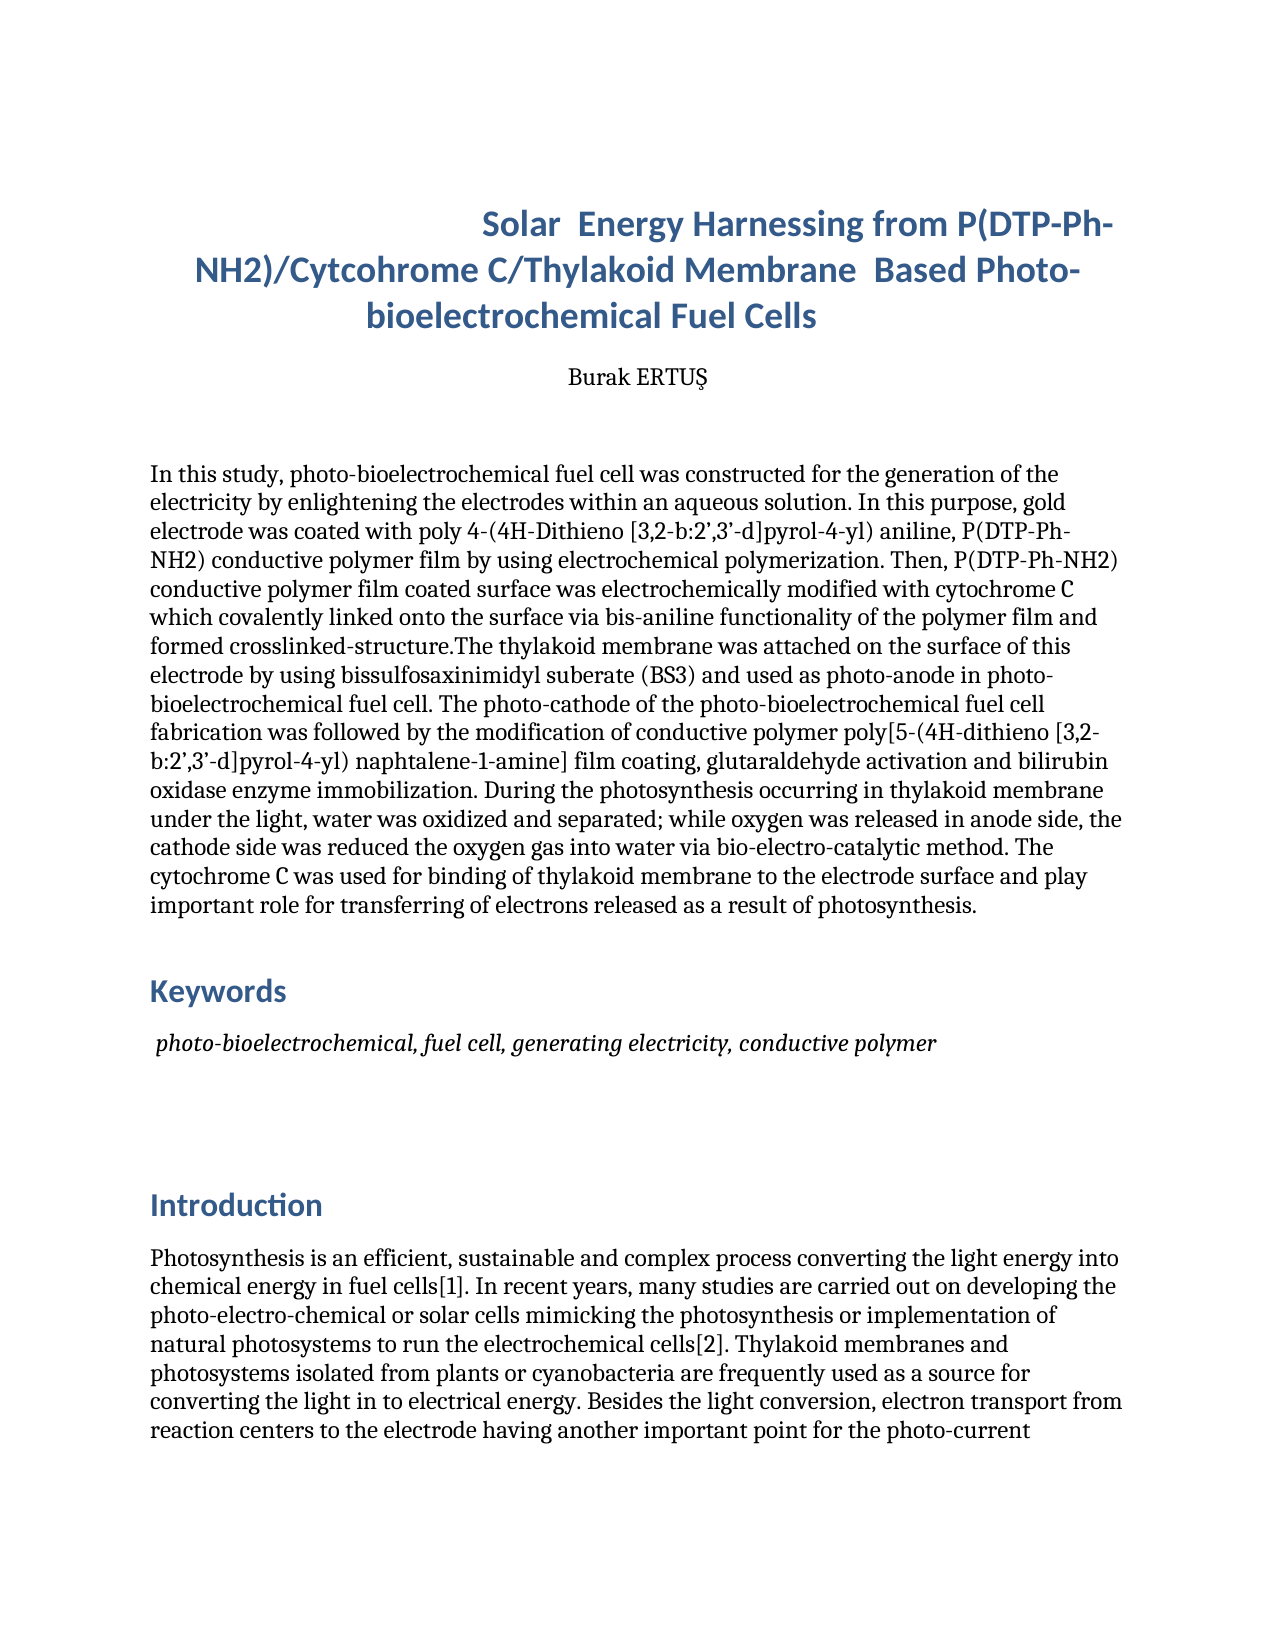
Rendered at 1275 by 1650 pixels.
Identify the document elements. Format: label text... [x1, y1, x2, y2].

subtitle Introduction [150, 1184, 1125, 1225]
text photo-bioelectrochemical, fuel cell, generating electricity, conductive polymer [150, 1029, 1125, 1058]
text In this study, photo-bioelectrochemical fuel cell was constructed for the generation of the electricity by enlightening the electrodes within an aqueous solution. In this purpose, gold electrode was coated with poly 4-(4H-Dithieno [3,2-b:2’,3’-d]pyrol-4-yl) aniline, P(DTP-Ph-NH2) conductive polymer film by using electrochemical polymerization. Then, P(DTP-Ph-NH2) conductive polymer film coated surface was electrochemically modified with cytochrome C which covalently linked onto the surface via bis-aniline functionality of the polymer film and formed crosslinked-structure.The thylakoid membrane was attached on the surface of this electrode by using bissulfosaxinimidyl suberate (BS3) and used as photo-anode in photo-bioelectrochemical fuel cell. The photo-cathode of the photo-bioelectrochemical fuel cell fabrication was followed by the modification of conductive polymer poly[5-(4H-dithieno [3,2-b:2’,3’-d]pyrol-4-yl) naphtalene-1-amine] film coating, glutaraldehyde activation and bilirubin oxidase enzyme immobilization. During the photosynthesis occurring in thylakoid membrane under the light, water was oxidized and separated; while oxygen was released in anode side, the cathode side was reduced the oxygen gas into water via bio-electro-catalytic method. The cytochrome C was used for binding of thylakoid membrane to the electrode surface and play important role for transferring of electrons released as a result of photosynthesis. [150, 459, 1125, 919]
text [150, 1243, 1125, 1445]
subtitle Keywords [150, 969, 1125, 1010]
title Solar Energy Harnessing from P(DTP-Ph-NH2)/Cytcohrome C/Thylakoid Membrane Based Photo-bioelectrochemical Fuel Cells [150, 200, 1125, 337]
text Burak ERTUŞ [150, 362, 1125, 391]
